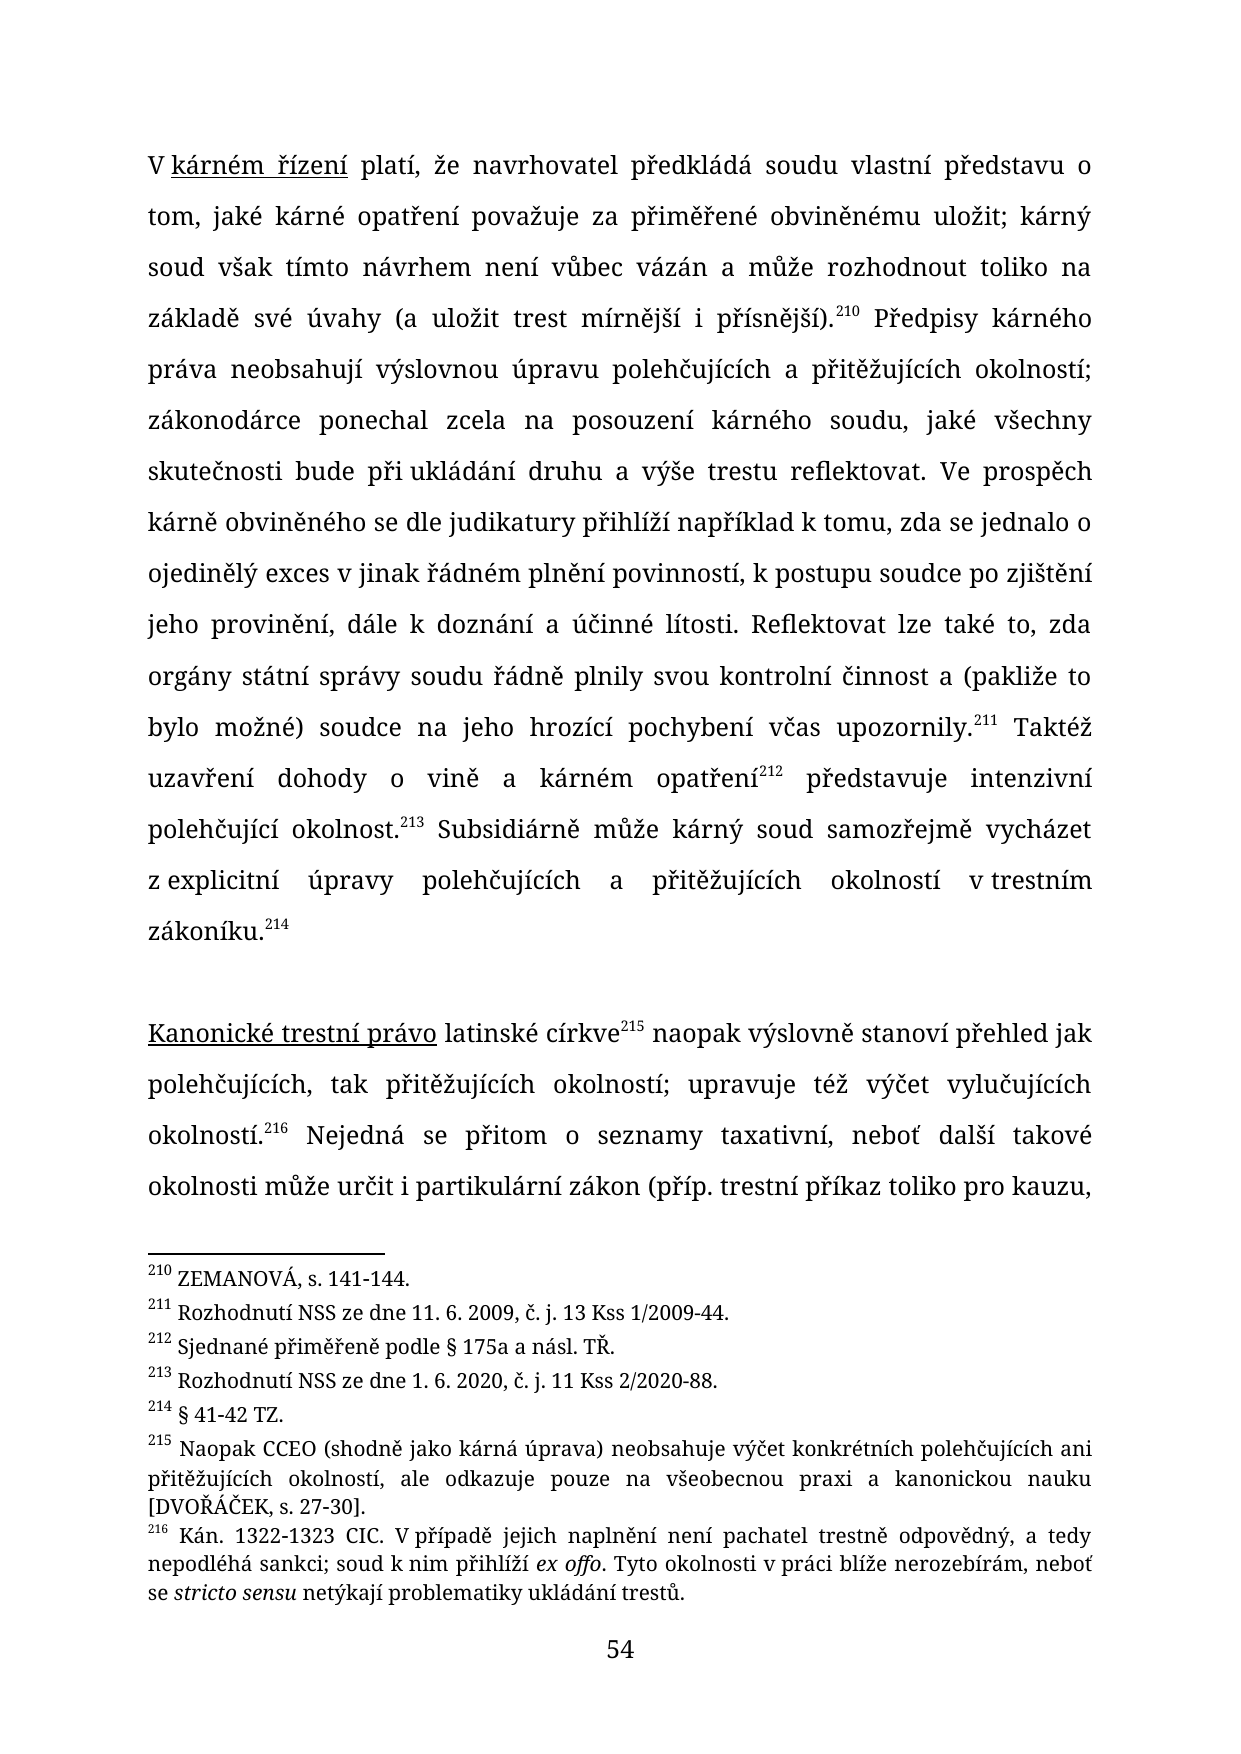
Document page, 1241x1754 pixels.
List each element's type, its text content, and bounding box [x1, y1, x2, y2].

text Kanonické trestní právo latinské církve naopak výslovně stanoví přehled jak polehčujících, tak přitěžujících okolností; upravuje též výčet vylučujících okolností. Nejedná se přitom o seznamy taxativní, neboť další takové okolnosti může určit i partikulární zákon (příp. trestní příkaz toliko pro kauzu, které se týká), a to buďto obecně, nebo pro konkrétní skutkové podstaty. Platí, že k okolnostem polehčujícím je soud povinen přihlédnout z úřední povinnosti; v případě jejich existence musí trest snížit nebo místo něj uložit trestní pokání. Stejně tak ovšem může soud učinit také tehdy, jestliže existuje i jiná zákonem neuvedená okolnost odůvodňující mírnější potrestání. Pokud je shledána polehčující okolnost stanovená zákonem (popř. trestním příkazem), pak pachatele nemůže stihnout samočinný trest, lze mu však uložit mírnější tresty či trestní pokání, aby se napravil nebo bylo odstraněno pohoršení. Důvodem pro aplikaci ustanovení o polehčujících (a ani vylučujících) okolnostech nikdy nemůže být pachatelova hrubá, nedbalá nebo úmyslná nevědomost. Jako příklady polehčujících okolností lze uvést nedostatečné užívání rozumu (včetně jeho absence kvůli zaviněné opilosti), těžký nával vášně nezpůsobivší plnou ztrátu rozumového uvažování nebo schopnosti projevovat svobodnou vůli, vážný strach, nutnost nebo závažnou nesnázi (jestliže skutek byl vnitřně špatný nebo vedl ke škodě duší), nepřiměřenou oprávněnou sebeobranu proti nespravedlivě útočícímu, závažnou a nespravedlivou provokaci obětí, zaviněný omyl o vylučující okolnosti nebo nezaviněnou neznalost trestu za protiprávní jednání. [148, 1015, 1092, 1203]
text V kárném řízení platí, že navrhovatel předkládá soudu vlastní představu o tom, jaké kárné opatření považuje za přiměřené obviněnému uložit; kárný soud však tímto návrhem není vůbec vázán a může rozhodnout toliko na základě své úvahy (a uložit trest mírnější i přísnější). Předpisy kárného práva neobsahují výslovnou úpravu polehčujících a přitěžujících okolností; zákonodárce ponechal zcela na posouzení kárného soudu, jaké všechny skutečnosti bude při ukládání druhu a výše trestu reflektovat. Ve prospěch kárně obviněného se dle judikatury přihlíží například k tomu, zda se jednalo o ojedinělý exces v jinak řádném plnění povinností, k postupu soudce po zjištění jeho provinění, dále k doznání a účinné lítosti. Reflektovat lze také to, zda orgány státní správy soudu řádně plnily svou kontrolní činnost a (pakliže to bylo možné) soudce na jeho hrozící pochybení včas upozornily. Taktéž uzavření dohody o vině a kárném opatření představuje intenzivní polehčující okolnost. Subsidiárně může kárný soud samozřejmě vycházet z explicitní úpravy polehčujících a přitěžujících okolností v trestním zákoníku. [148, 148, 1092, 947]
